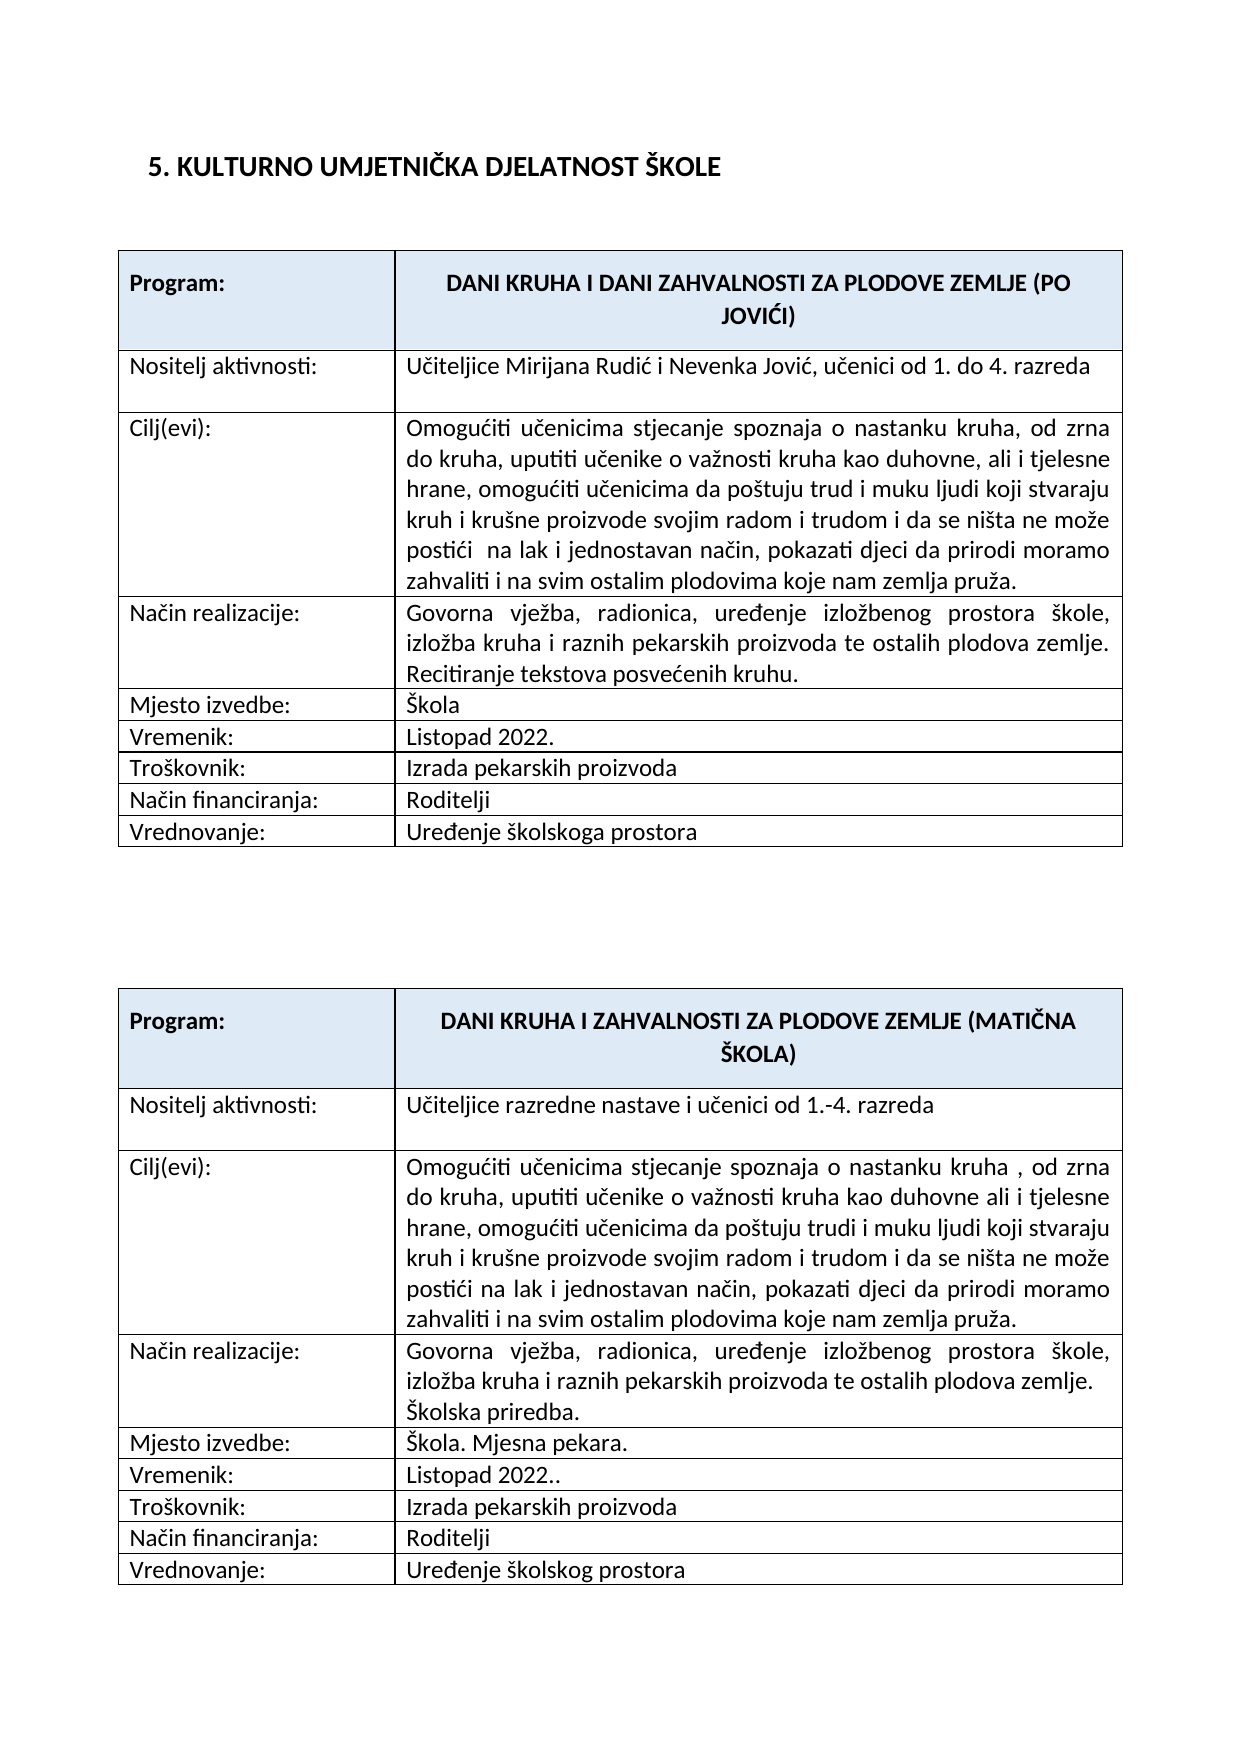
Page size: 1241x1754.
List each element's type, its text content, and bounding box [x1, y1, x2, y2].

table_cell Učiteljice razredne nastave i učenici od 1.-4. razreda [396, 1089, 1122, 1150]
table_cell Omogućiti učenicima stjecanje spoznaja o nastanku kruha, od zrna do kruha, uputiti učenike o važnosti kruha kao duhovne, ali i tjelesne hrane, omogućiti učenicima da poštuju trud i muku ljudi koji stvaraju kruh i krušne proizvode svojim radom i trudom i da se ništa ne može postići na lak i jednostavan način, pokazati djeci da prirodi moramo zahvaliti i na svim ostalim plodovima koje nam zemlja pruža. [396, 413, 1122, 596]
table_cell Način financiranja: [119, 1522, 394, 1553]
table_cell Način realizacije: [119, 597, 394, 688]
table_cell Mjesto izvedbe: [119, 1428, 394, 1458]
table_cell Cilj(evi): [119, 413, 394, 596]
table_cell Listopad 2022.. [396, 1459, 1122, 1490]
table_cell Način realizacije: [119, 1335, 394, 1427]
table_cell Učiteljice Mirijana Rudić i Nevenka Jović, učenici od 1. do 4. razreda [396, 351, 1122, 412]
table_header Program: [119, 251, 394, 349]
table_cell Uređenje školskog prostora [396, 1554, 1122, 1584]
table_cell Nositelj aktivnosti: [119, 351, 394, 412]
table_cell Nositelj aktivnosti: [119, 1089, 394, 1150]
table_cell Škola. Mjesna pekara. [396, 1428, 1122, 1458]
table_cell Vrednovanje: [119, 816, 394, 846]
table_cell Mjesto izvedbe: [119, 689, 394, 720]
text 5. KULTURNO UMJETNIČKA DJELATNOST ŠKOLE [148, 148, 1093, 183]
table_cell Roditelji [396, 1522, 1122, 1553]
table_cell Listopad 2022. [396, 721, 1122, 751]
table_cell Vremenik: [119, 1459, 394, 1490]
table_cell Vremenik: [119, 721, 394, 751]
table_cell Roditelji [396, 784, 1122, 814]
table_header DANI KRUHA I DANI ZAHVALNOSTI ZA PLODOVE ZEMLJE (PO JOVIĆI) [396, 251, 1122, 349]
table_cell Govorna vježba, radionica, uređenje izložbenog prostora škole, izložba kruha i raznih pekarskih proizvoda te ostalih plodova zemlje. Školska priredba. [396, 1335, 1122, 1427]
table_cell Uređenje školskoga prostora [396, 816, 1122, 846]
table_cell Izrada pekarskih proizvoda [396, 1491, 1122, 1521]
table_cell Vrednovanje: [119, 1554, 394, 1584]
table_cell Škola [396, 689, 1122, 720]
table_header DANI KRUHA I ZAHVALNOSTI ZA PLODOVE ZEMLJE (MATIČNA ŠKOLA) [396, 989, 1122, 1088]
table_cell Troškovnik: [119, 753, 394, 783]
table_cell Izrada pekarskih proizvoda [396, 753, 1122, 783]
table_header Program: [119, 989, 394, 1088]
table_cell Način financiranja: [119, 784, 394, 814]
table_cell Troškovnik: [119, 1491, 394, 1521]
table_cell Govorna vježba, radionica, uređenje izložbenog prostora škole, izložba kruha i raznih pekarskih proizvoda te ostalih plodova zemlje. Recitiranje tekstova posvećenih kruhu. [396, 597, 1122, 688]
table_cell Cilj(evi): [119, 1151, 394, 1334]
